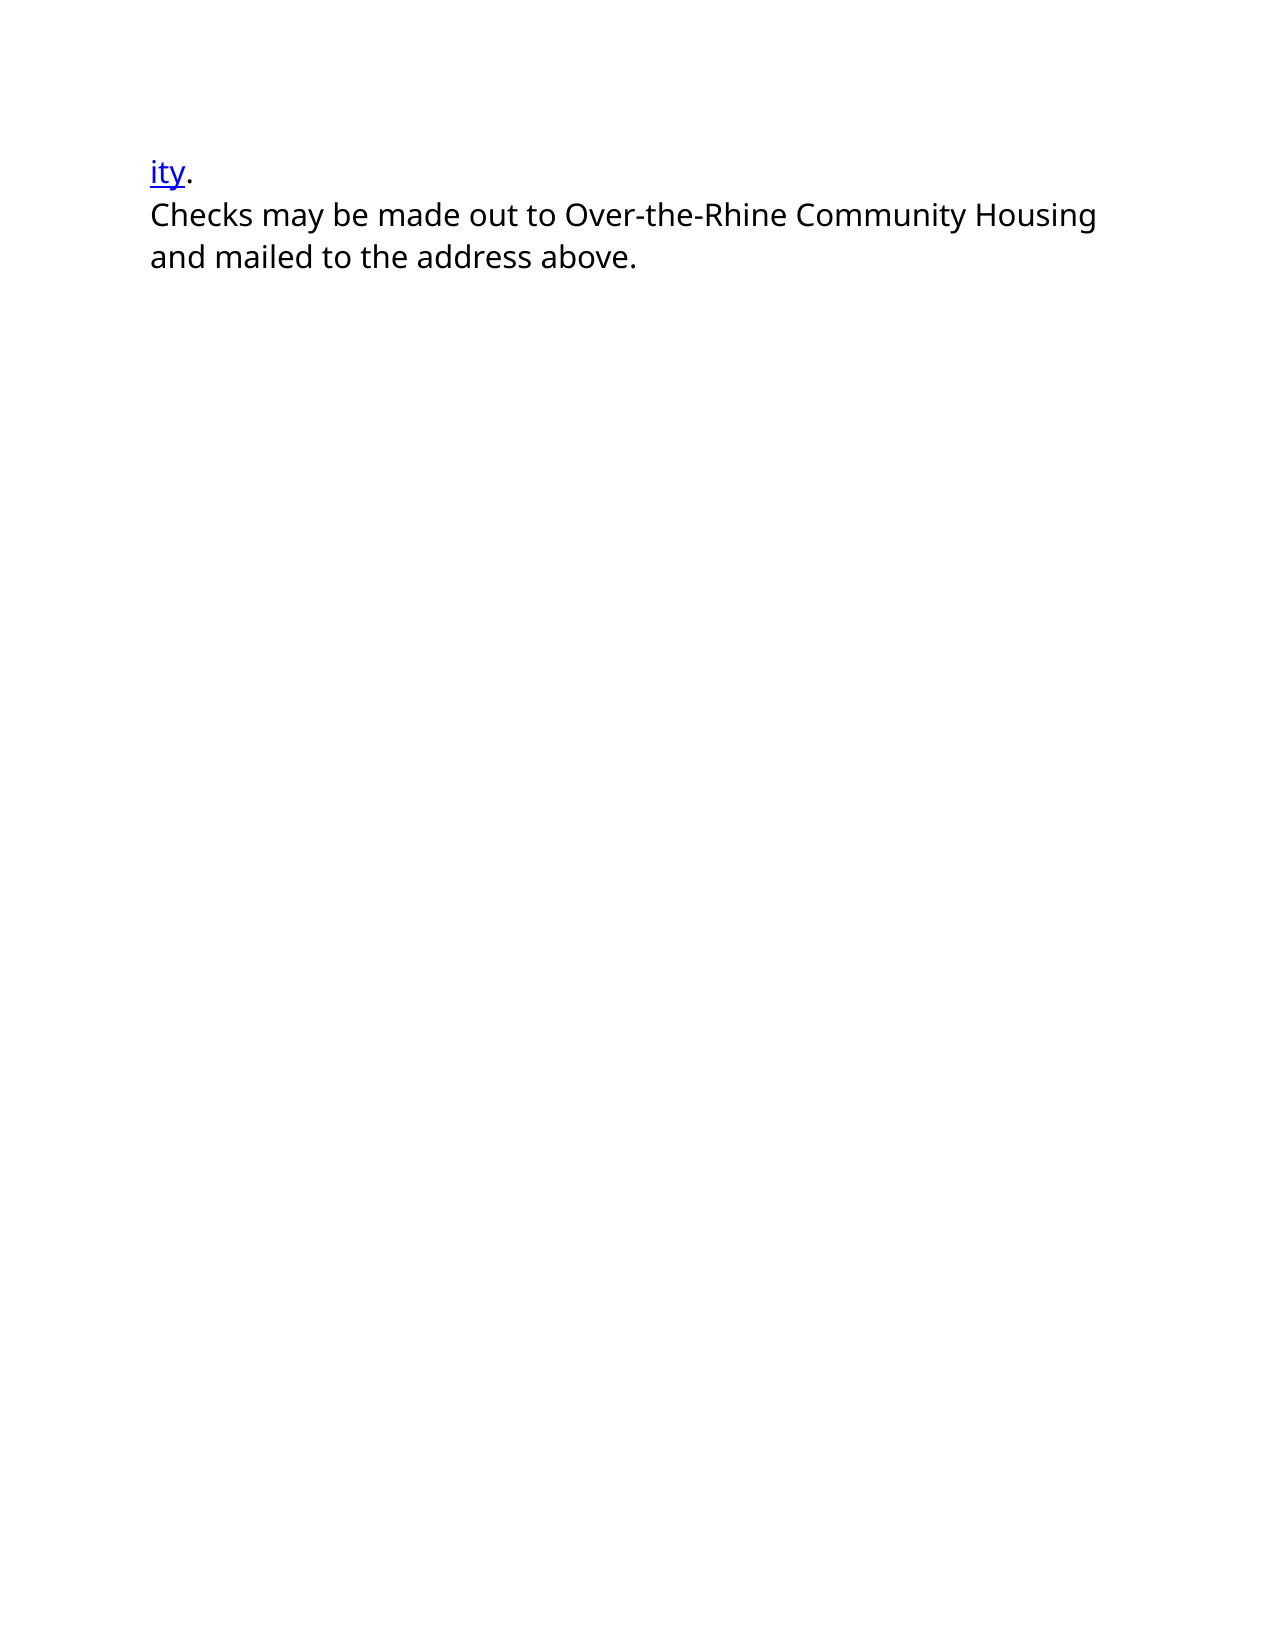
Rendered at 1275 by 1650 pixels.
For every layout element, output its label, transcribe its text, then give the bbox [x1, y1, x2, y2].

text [150, 150, 1125, 193]
text Checks may be made out to Over-the-Rhine Community Housing and mailed to the address above. [150, 193, 1125, 278]
